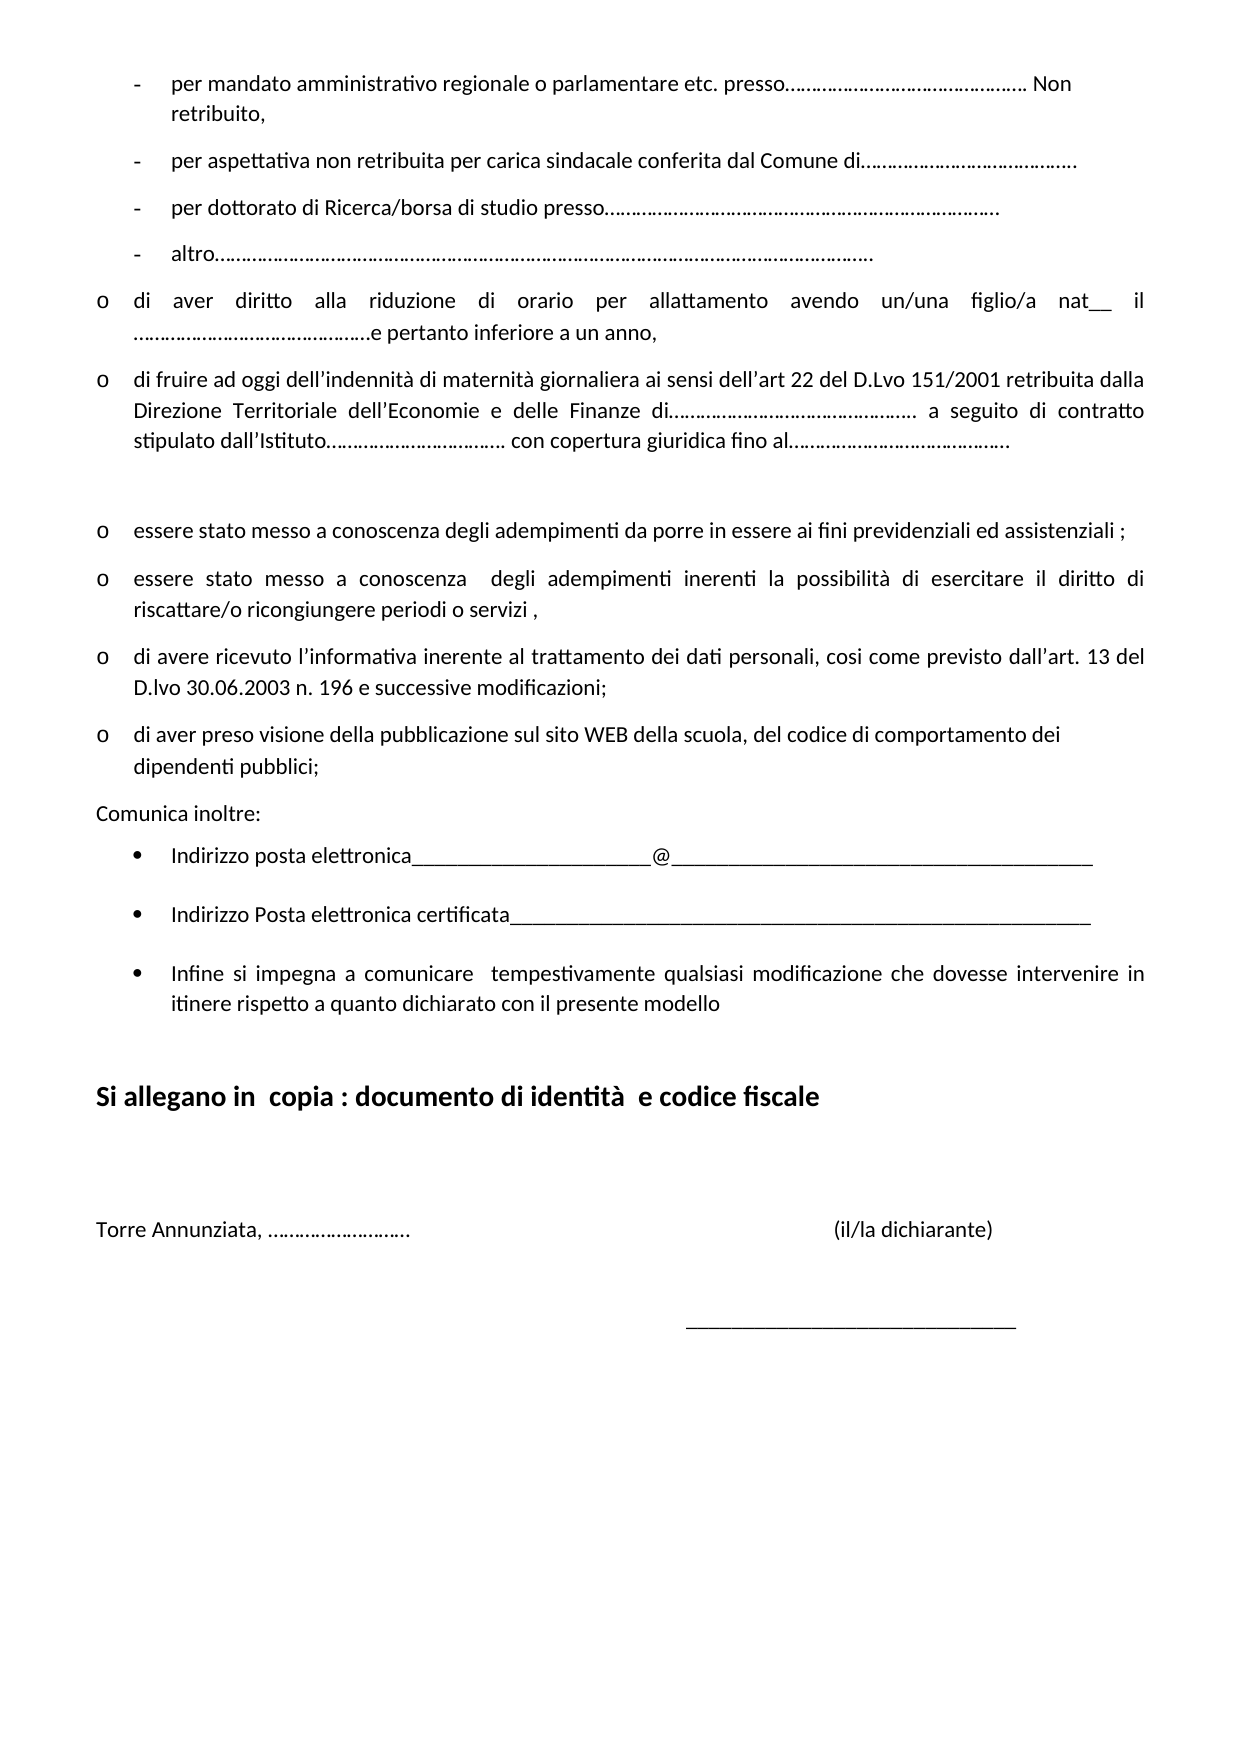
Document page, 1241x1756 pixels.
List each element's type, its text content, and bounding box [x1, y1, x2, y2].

list di fruire ad oggi dell’indennità di maternità giornaliera ai sensi dell’art 22 del D.Lvo 151/2001 retribuita dalla Direzione Territoriale dell’Economie e delle Finanze di……………………………………….. a seguito di contratto stipulato dall’Istituto……………………………. con copertura giuridica fino al…………………………………… [96, 365, 1146, 454]
list Infine si impegna a comunicare tempestivamente qualsiasi modificazione che dovesse intervenire in itinere rispetto a quanto dichiarato con il presente modello [133, 959, 1146, 1017]
list di aver diritto alla riduzione di orario per allattamento avendo un/una figlio/a nat__ il ………………………………………e pertanto inferiore a un anno, [96, 286, 1146, 346]
text _____________________________ [96, 1304, 1146, 1332]
text Si allegano in copia : documento di identità e codice fiscale [96, 1078, 1146, 1114]
list per dottorato di Ricerca/borsa di studio presso………………………………………………………………… [133, 193, 1146, 221]
list Indirizzo Posta elettronica certificata___________________________________________________ [133, 900, 1146, 928]
list per aspettativa non retribuita per carica sindacale conferita dal Comune di………………………………….. [133, 146, 1146, 174]
text Torre Annunziata, ……………………… (il/la dichiarante) [96, 1215, 1146, 1243]
text Comunica inoltre: [96, 799, 1146, 827]
list per mandato amministrativo regionale o parlamentare etc. presso………………………………………. Non retribuito, [133, 69, 1146, 127]
list di aver preso visione della pubblicazione sul sito WEB della scuola, del codice di comportamento dei dipendenti pubblici; [96, 720, 1146, 780]
list altro…………………………………………………………………………………………………………….. [133, 239, 1146, 268]
list Indirizzo posta elettronica_____________________@_____________________________________ [133, 841, 1146, 869]
list di avere ricevuto l’informativa inerente al trattamento dei dati personali, cosi come previsto dall’art. 13 del D.lvo 30.06.2003 n. 196 e successive modificazioni; [96, 642, 1146, 702]
list essere stato messo a conoscenza degli adempimenti inerenti la possibilità di esercitare il diritto di riscattare/o ricongiungere periodi o servizi , [96, 564, 1146, 623]
list essere stato messo a conoscenza degli adempimenti da porre in essere ai fini previdenziali ed assistenziali ; [96, 516, 1146, 545]
